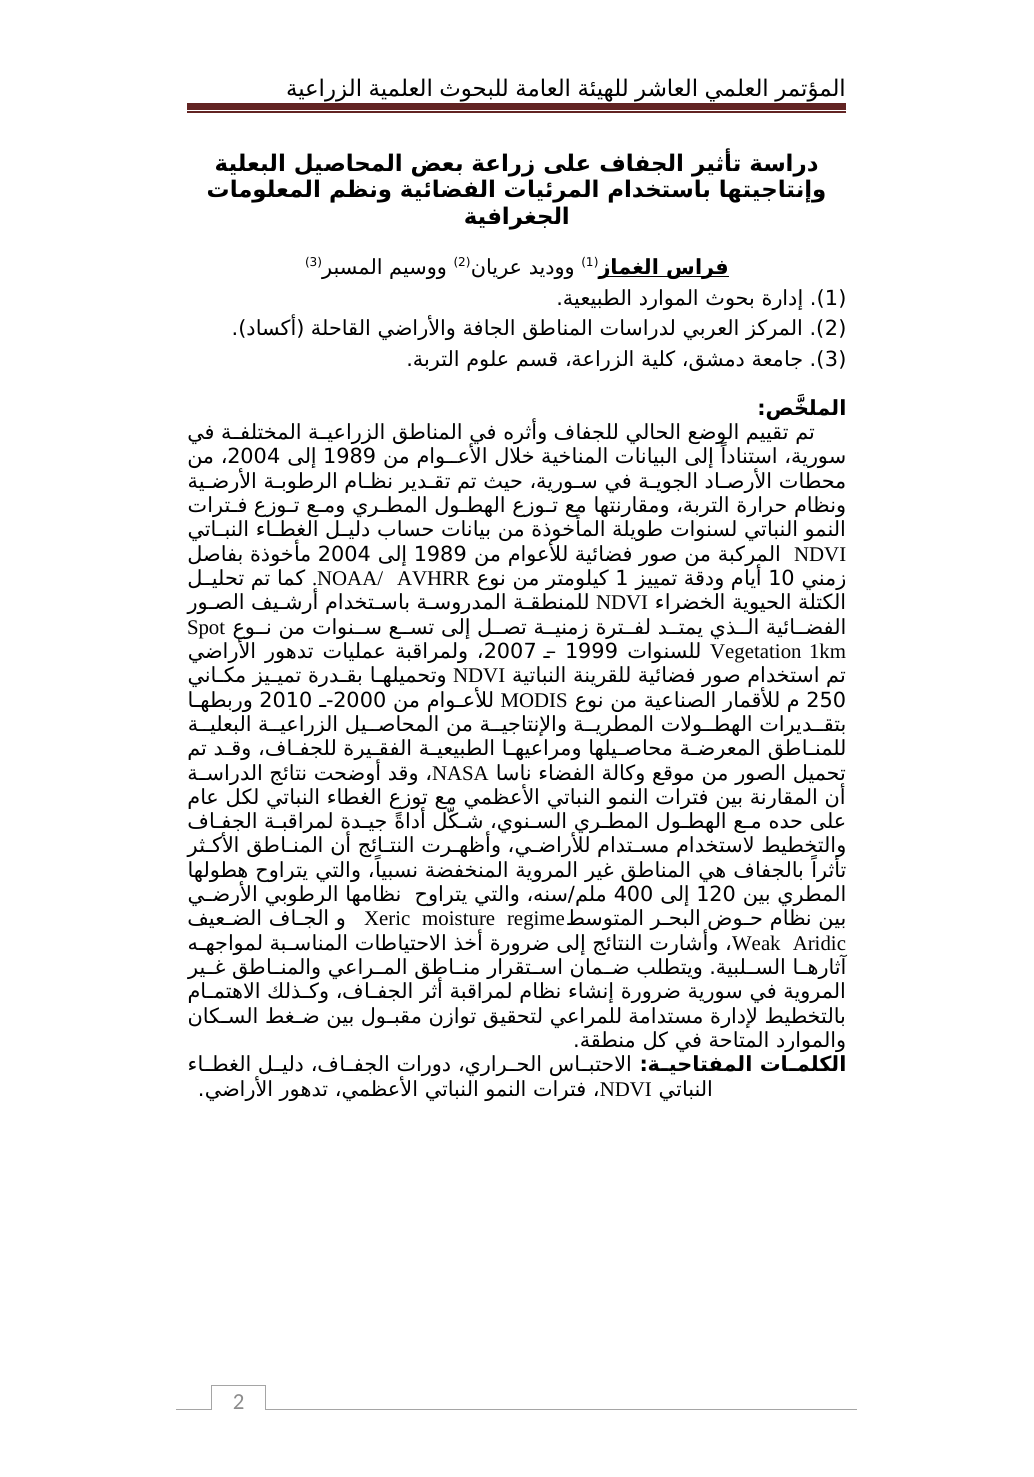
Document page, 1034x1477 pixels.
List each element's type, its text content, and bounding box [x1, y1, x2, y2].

text (3). جامعة دمشق، كلية الزراعة، قسم علوم التربة. [187, 347, 846, 371]
text الكلمات المفتاحية: الاحتباس الحراري، دورات الجفاف، دليل الغطاء النباتي NDVI، فترات النمو النباتي الأعظمي، تدهور الأراضي. [187, 1052, 846, 1101]
text تم تقييم الوضع الحالي للجفاف وأثره في المناطق الزراعية المختلفة في سورية، استناداً إلى البيانات المناخية خلال الأعوام من 1989 إلى 2004، من محطات الأرصاد الجوية في سورية، حيث تم تقدير نظام الرطوبة الأرضية ونظام حرارة التربة، ومقارنتها مع توزع الهطول المطري ومع توزع فترات النمو النباتي لسنوات طويلة المأخوذة من بيانات حساب دليل الغطاء النباتي NDVI المركبة من صور فضائية للأعوام من 1989 إلى 2004 مأخوذة بفاصل زمني 10 أيام ودقة تمييز 1 كيلومتر من نوع NOAA/ AVHRR. كما تم تحليل الكتلة الحيوية الخضراء NDVI للمنطقة المدروسة باستخدام أرشيف الصور الفضائية الذي يمتد لفترة زمنية تصل إلى تسع سنوات من نوع Spot Vegetation 1km للسنوات 1999 – 2007، ولمراقبة عمليات تدهور الأراضي تم استخدام صور فضائية للقرينة النباتية NDVI وتحميلها بقدرة تمييز مكاني 250 م للأقمار الصناعية من نوع MODIS للأعوام من 2000- 2010 وربطها بتقديرات الهطولات المطرية والإنتاجية من المحاصيل الزراعية البعلية للمناطق المعرضة محاصيلها ومراعيها الطبيعية الفقيرة للجفاف، وقد تم تحميل الصور من موقع وكالة الفضاء ناسا NASA، وقد أوضحت نتائج الدراسة أن المقارنة بين فترات النمو النباتي الأعظمي مع توزع الغطاء النباتي لكل عام على حده مع الهطول المطري السنوي، شكّل أداةً جيدة لمراقبة الجفاف والتخطيط لاستخدام مستدام للأراضي، وأظهرت النتائج أن المناطق الأكثر تأثراً بالجفاف هي المناطق غير المروية المنخفضة نسبياً، والتي يتراوح هطولها المطري بين 120 إلى 400 ملم/سنه، والتي يتراوح نظامها الرطوبي الأرضي بين نظام حوض البحر المتوسطXeric moisture regime و الجاف الضعيف Weak Aridic، وأشارت النتائج إلى ضرورة أخذ الاحتياطات المناسبة لمواجهه آثارها السلبية. ويتطلب ضمان استقرار مناطق المراعي والمناطق غير المروية في سورية ضرورة إنشاء نظام لمراقبة أثر الجفاف، وكذلك الاهتمام بالتخطيط لإدارة مستدامة للمراعي لتحقيق توازن مقبول بين ضغط السكان والموارد المتاحة في كل منطقة. [187, 420, 846, 1052]
text دراسة تأثير الجفاف على زراعة بعض المحاصيل البعلية وإنتاجيتها باستخدام المرئيات الفضائية ونظم المعلومات الجغرافية [187, 150, 846, 230]
text الملخَّص: [140, 396, 846, 420]
text (2). المركز العربي لدراسات المناطق الجافة والأراضي القاحلة (أكساد). [187, 316, 846, 340]
text فراس الغماز(1) ووديد عريان(2) ووسيم المسبر(3) [187, 255, 846, 279]
text (1). إدارة بحوث الموارد الطبيعية. [187, 286, 846, 310]
